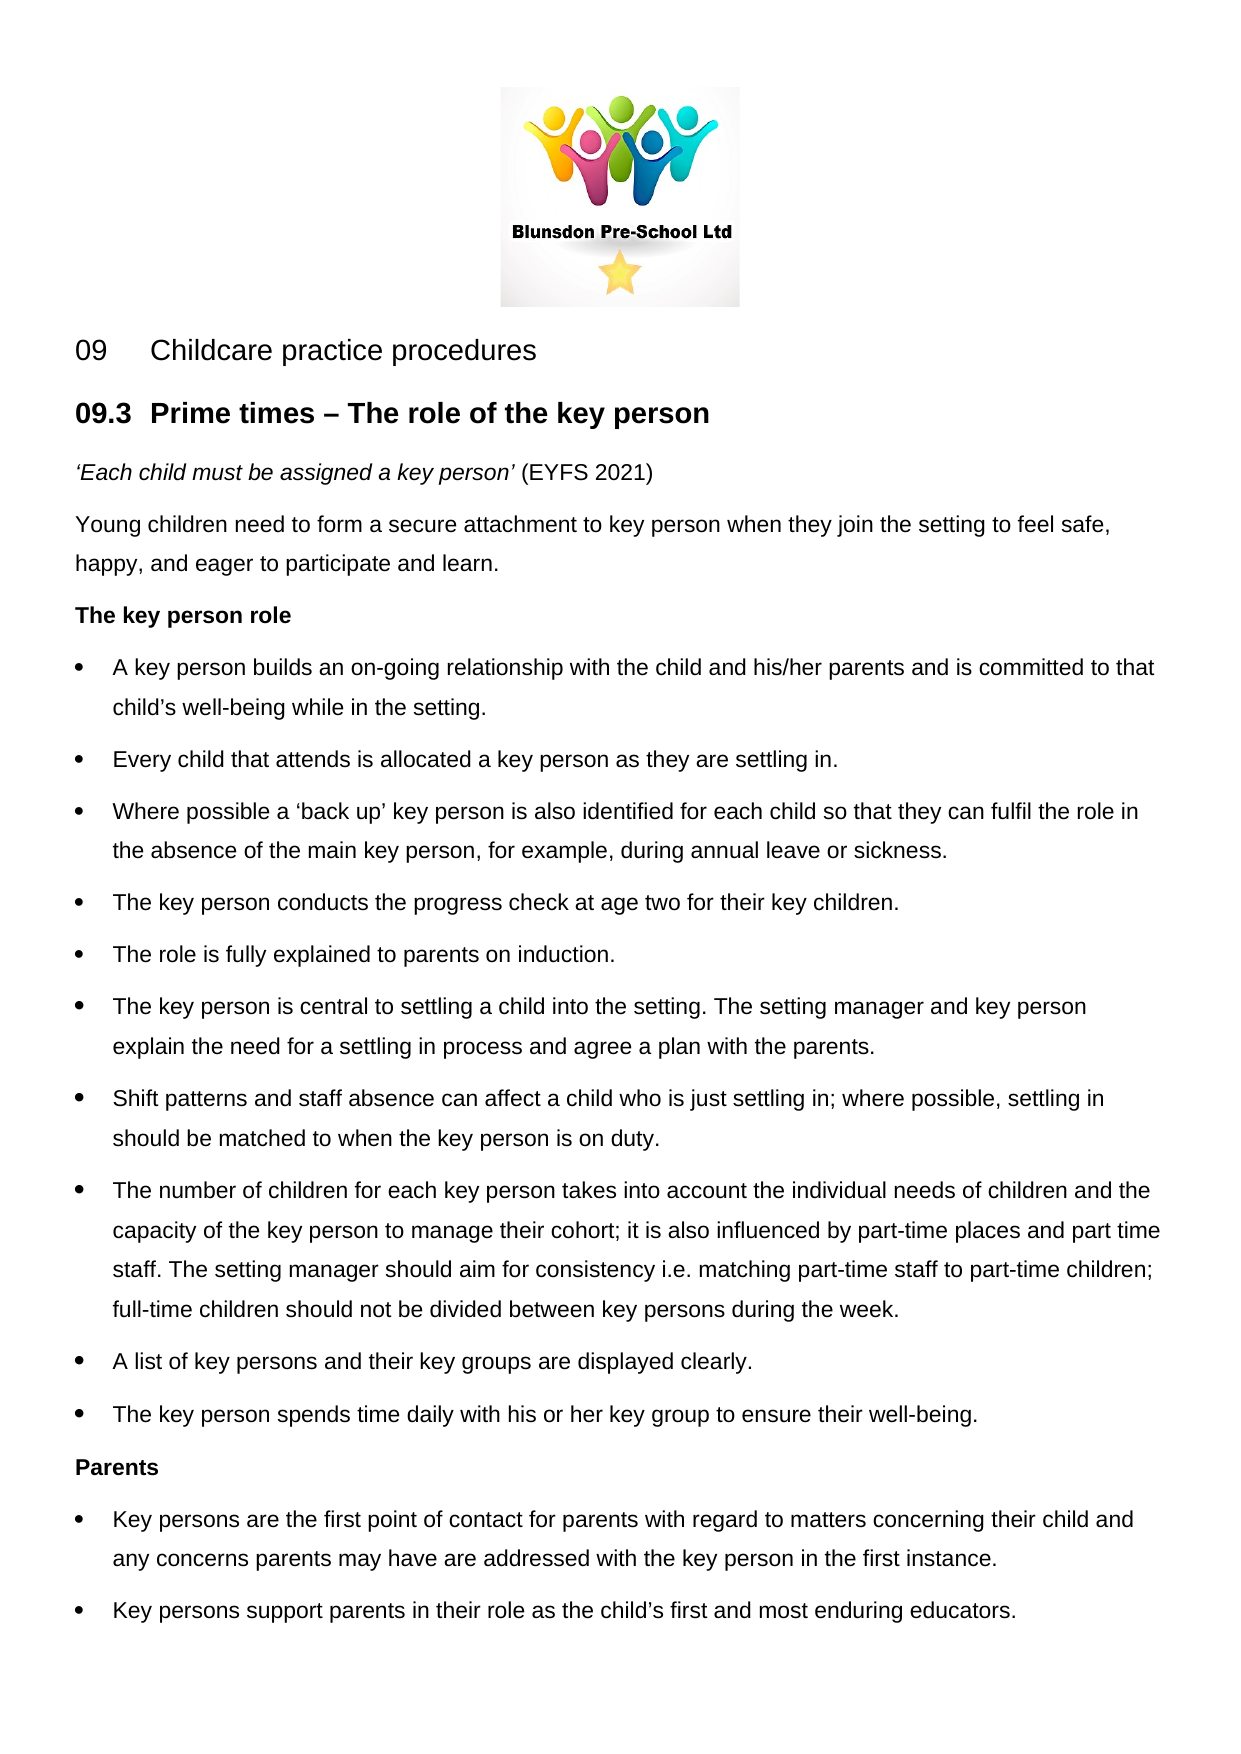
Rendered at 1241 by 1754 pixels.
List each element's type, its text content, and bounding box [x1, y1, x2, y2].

list Where possible a ‘back up’ key person is also identified for each child so that they can fulfil the role in the absence of the main key person, for example, during annual leave or sickness. [75, 798, 1165, 863]
text Young children need to form a secure attachment to key person when they join the setting to feel safe, happy, and eager to participate and learn. [75, 511, 1165, 577]
list Key persons support parents in their role as the child’s first and most enduring educators. [75, 1597, 1165, 1623]
list The key person conducts the progress check at age two for their key children. [75, 889, 1165, 915]
list The number of children for each key person takes into account the individual needs of children and the capacity of the key person to manage their cohort; it is also influenced by part-time places and part time staff. The setting manager should aim for consistency i.e. matching part-time staff to part-time children; full-time children should not be divided between key persons during the week. [75, 1177, 1165, 1322]
text ‘Each child must be assigned a key person’ (EYFS 2021) [75, 459, 1165, 485]
list A key person builds an on-going relationship with the child and his/her parents and is committed to that child’s well-being while in the setting. [75, 654, 1165, 720]
text Parents [75, 1453, 1165, 1480]
text 09 Childcare practice procedures [75, 333, 1165, 367]
list The key person spends time daily with his or her key group to ensure their well-being. [75, 1401, 1165, 1428]
list The key person is central to settling a child into the setting. The setting manager and key person explain the need for a settling in process and agree a plan with the parents. [75, 993, 1165, 1059]
text The key person role [75, 602, 1165, 628]
text 09.3 Prime times – The role of the key person [75, 396, 1165, 429]
list Every child that attends is allocated a key person as they are settling in. [75, 746, 1165, 772]
list The role is fully explained to parents on induction. [75, 941, 1165, 967]
list Key persons are the first point of contact for parents with regard to matters concerning their child and any concerns parents may have are addressed with the key person in the first instance. [75, 1506, 1165, 1571]
list A list of key persons and their key groups are displayed clearly. [75, 1348, 1165, 1375]
picture [500, 87, 740, 307]
list Shift patterns and staff absence can affect a child who is just settling in; where possible, settling in should be matched to when the key person is on duty. [75, 1085, 1165, 1151]
